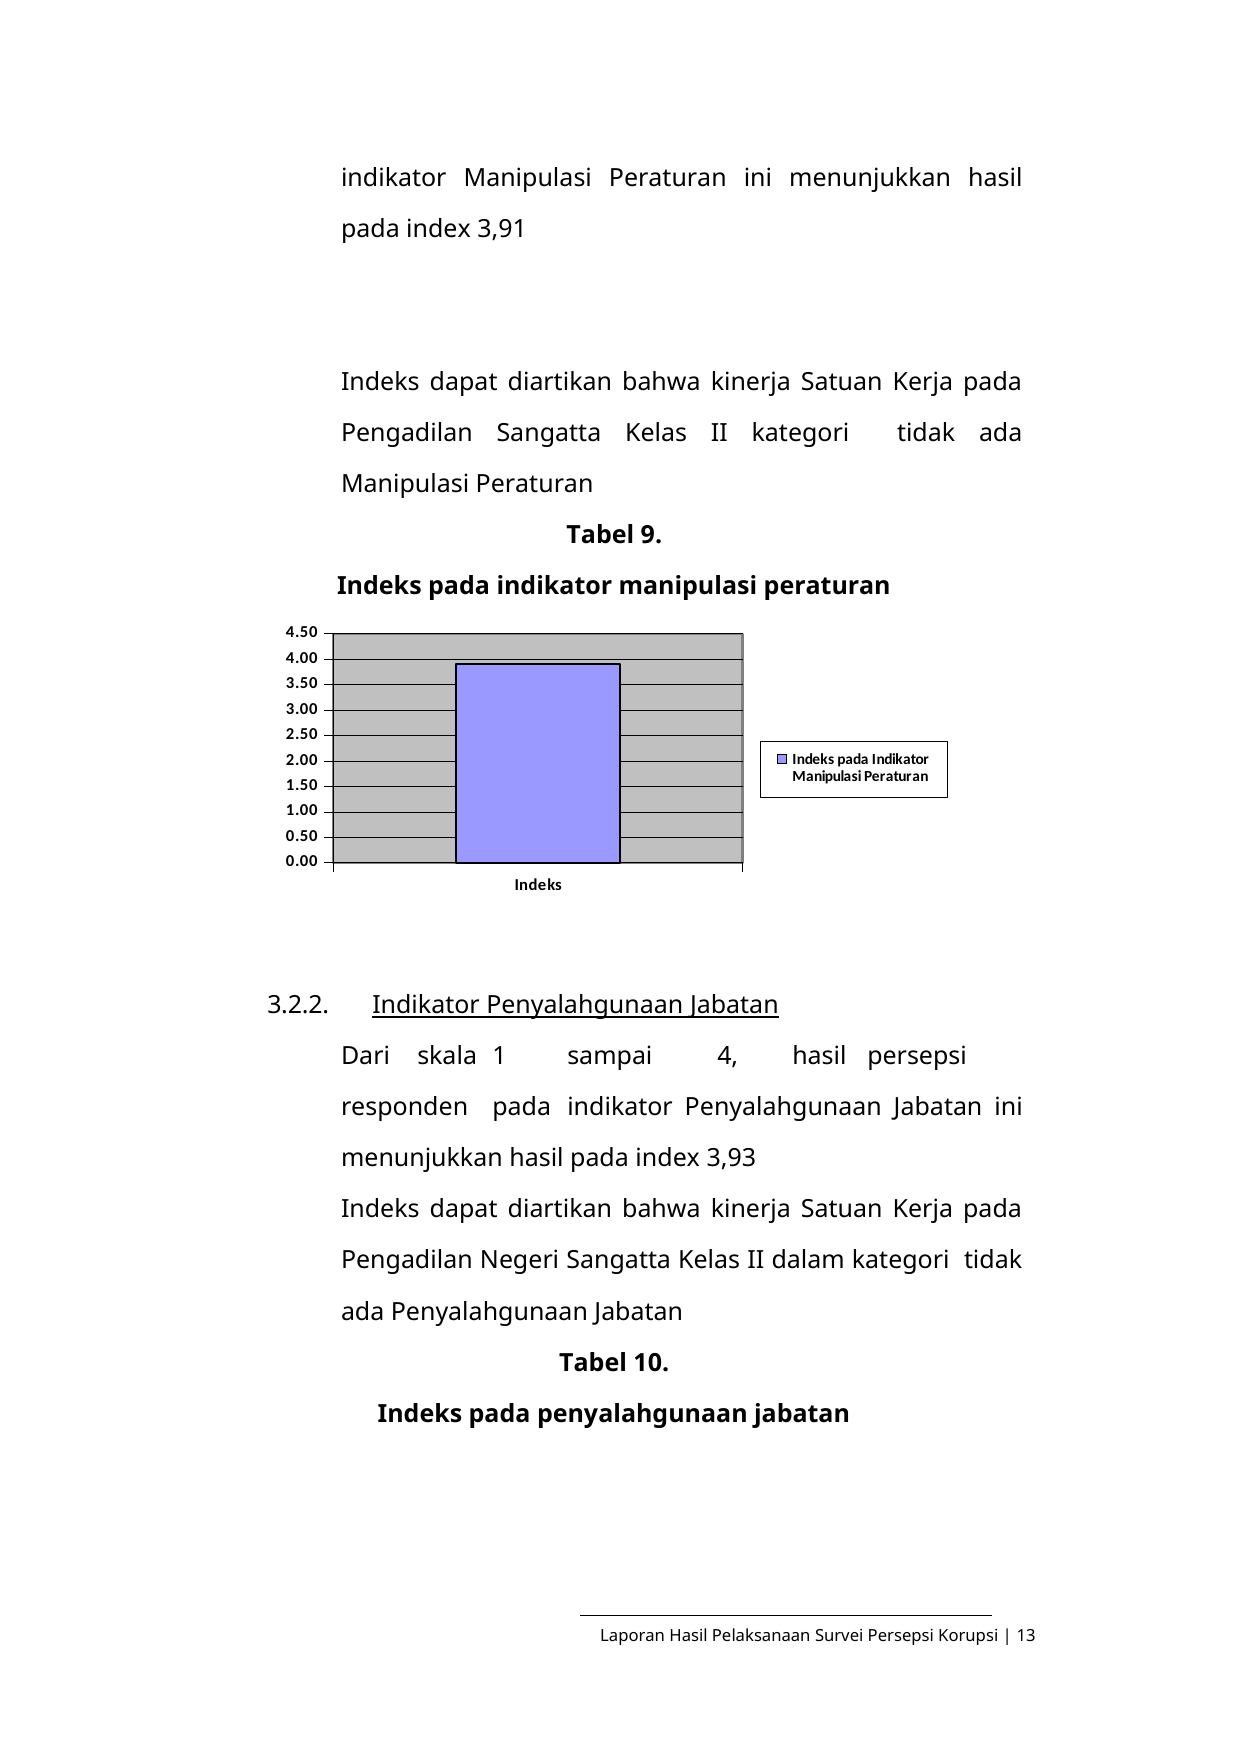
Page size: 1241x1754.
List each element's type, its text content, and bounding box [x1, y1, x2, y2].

text Indeks dapat diartikan bahwa kinerja Satuan Kerja pada Pengadilan Sangatta Kelas II kategori tidak ada Manipulasi Peraturan [341, 364, 1023, 500]
list Indikator Penyalahgunaan Jabatan [267, 987, 1035, 1021]
text responden pada indikator Penyalahgunaan Jabatan ini menunjukkan hasil pada index 3,93 [341, 1089, 1023, 1174]
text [341, 159, 1023, 244]
text Indeks pada indikator manipulasi peraturan [192, 568, 1036, 602]
text Tabel 9. [192, 517, 1036, 551]
text Tabel 10. [192, 1344, 1036, 1378]
text Indeks dapat diartikan bahwa kinerja Satuan Kerja pada Pengadilan Negeri Sangatta Kelas II dalam kategori tidak ada Penyalahgunaan Jabatan [341, 1191, 1023, 1327]
text Indeks pada penyalahgunaan jabatan [192, 1395, 1036, 1429]
text Dari skala 1 sampai 4, hasil persepsi [341, 1038, 1023, 1072]
